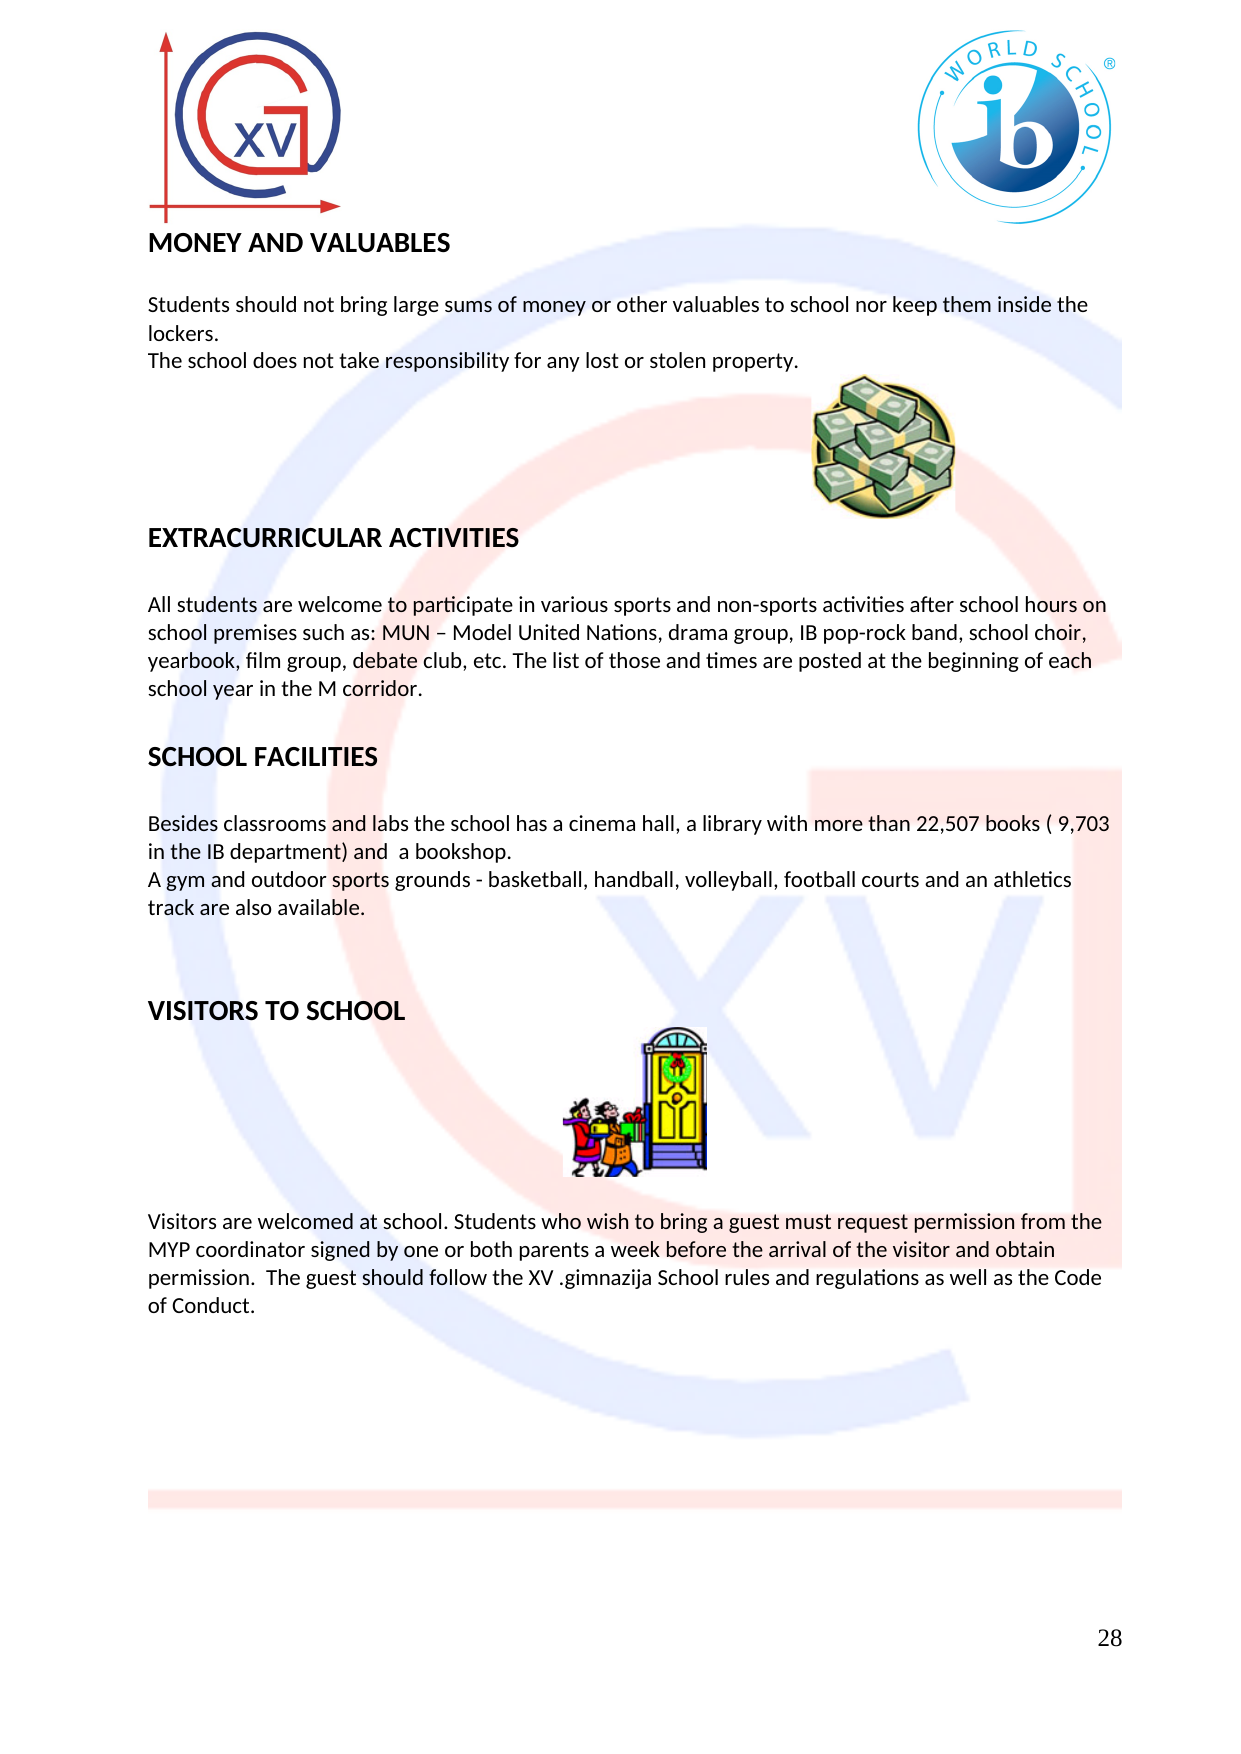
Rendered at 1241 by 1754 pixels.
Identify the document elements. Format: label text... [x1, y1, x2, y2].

text VISITORS TO SCHOOL [148, 992, 1122, 1028]
text A gym and outdoor sports grounds - basketball, handball, volleyball, football courts and an athletics track are also available. [148, 865, 1122, 921]
text Students should not bring large sums of money or other valuables to school nor keep them inside the lockers. [148, 291, 1122, 347]
text The school does not take responsibility for any lost or stolen property. [148, 347, 1122, 375]
text SCHOOL FACILITIES [148, 738, 1122, 773]
text Visitors are welcomed at school. Students who wish to bring a guest must request permission from the MYP coordinator signed by one or both parents a week before the arrival of the visitor and obtain permission. The guest should follow the XV .gimnazija School rules and regulations as well as the Code of Conduct. [148, 1207, 1122, 1319]
text EXTRACURRICULAR ACTIVITIES [148, 519, 1122, 554]
text All students are welcome to participate in various sports and non-sports activities after school hours on school premises such as: MUN – Model United Nations, drama group, IB pop-rock band, school choir, yearbook, film group, debate club, etc. The list of those and times are posted at the beginning of each school year in the M corridor. [148, 590, 1122, 702]
text MONEY AND VALUABLES [148, 224, 1122, 260]
picture [147, 29, 342, 225]
text Besides classrooms and labs the school has a cinema hall, a library with more than 22,507 books ( 9,703 in the IB department) and a bookshop. [148, 809, 1122, 865]
picture [916, 29, 1116, 225]
